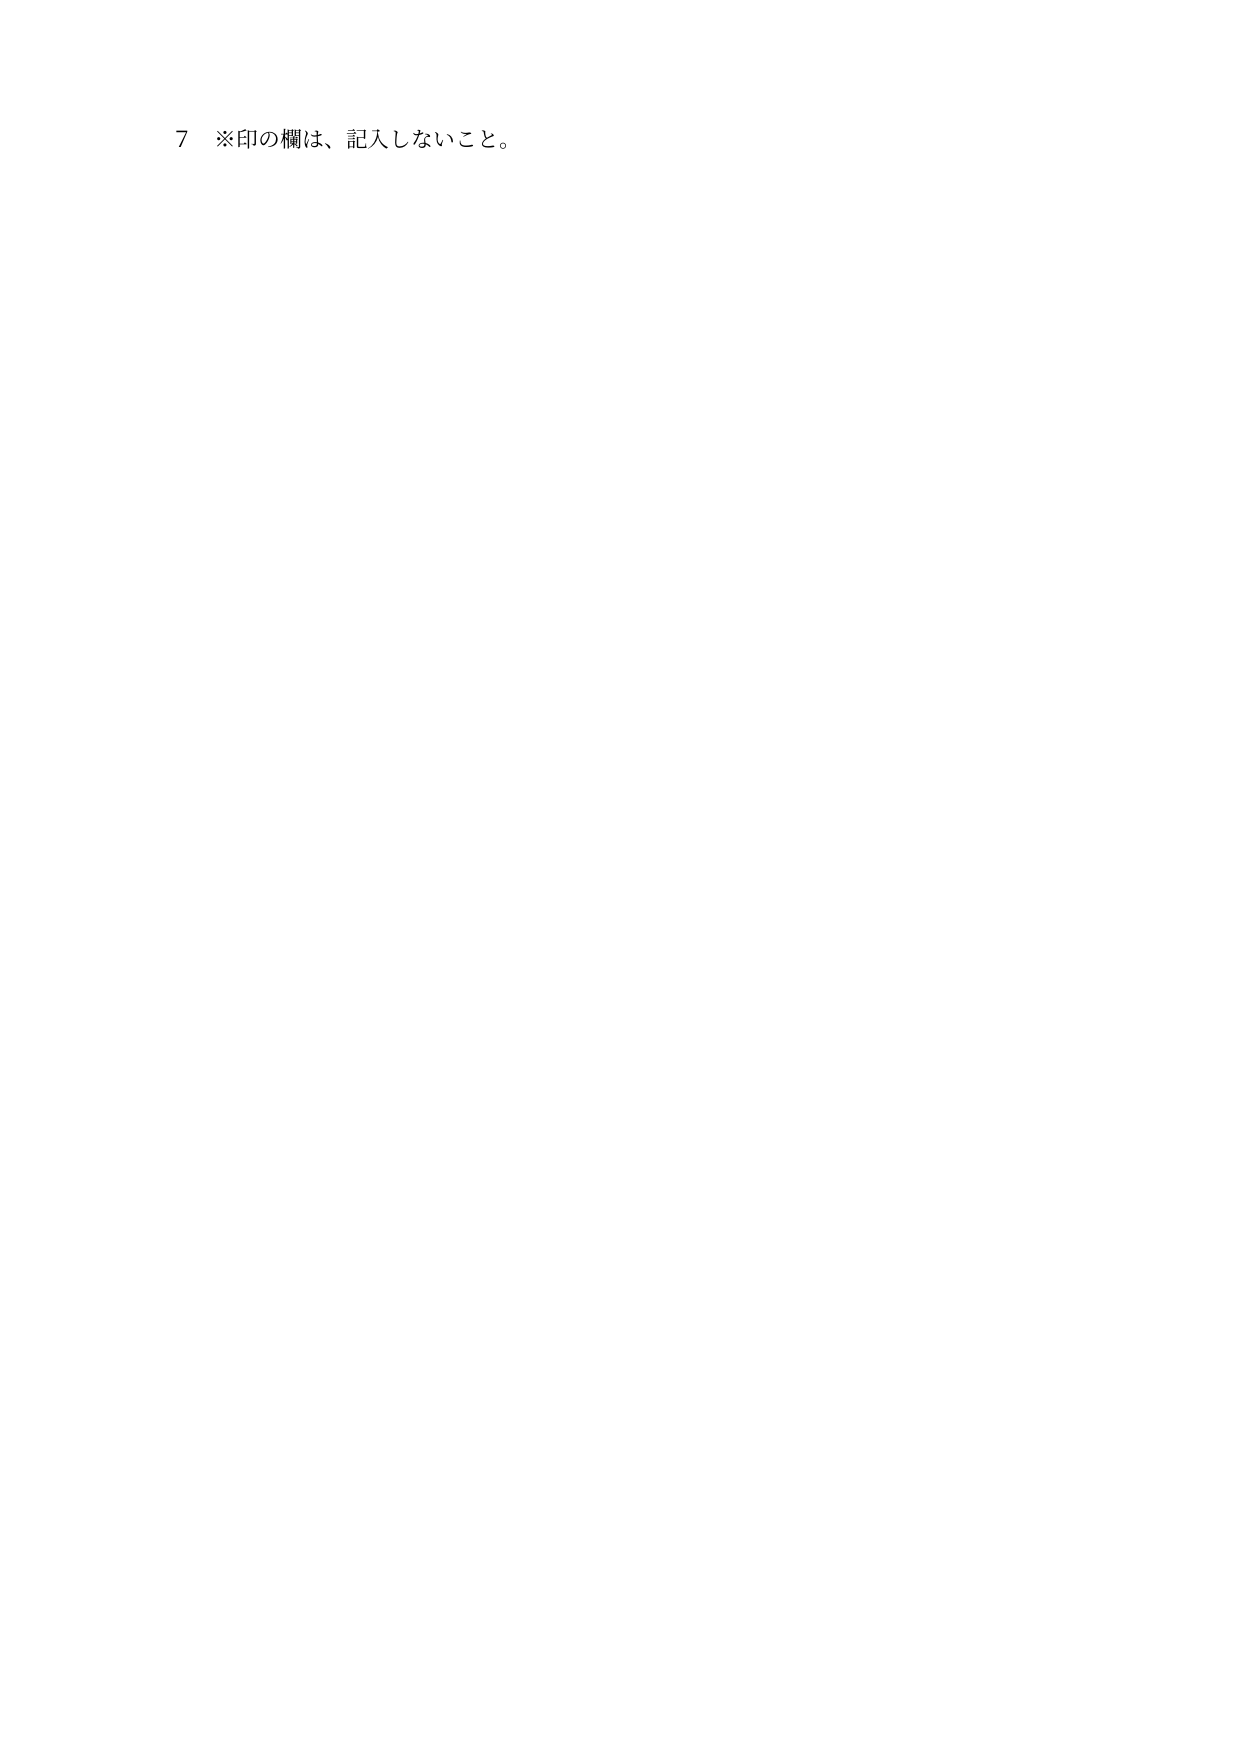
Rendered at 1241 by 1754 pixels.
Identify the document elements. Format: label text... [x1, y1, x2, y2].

text ７ ※印の欄は、記入しないこと。 [127, 127, 1113, 149]
